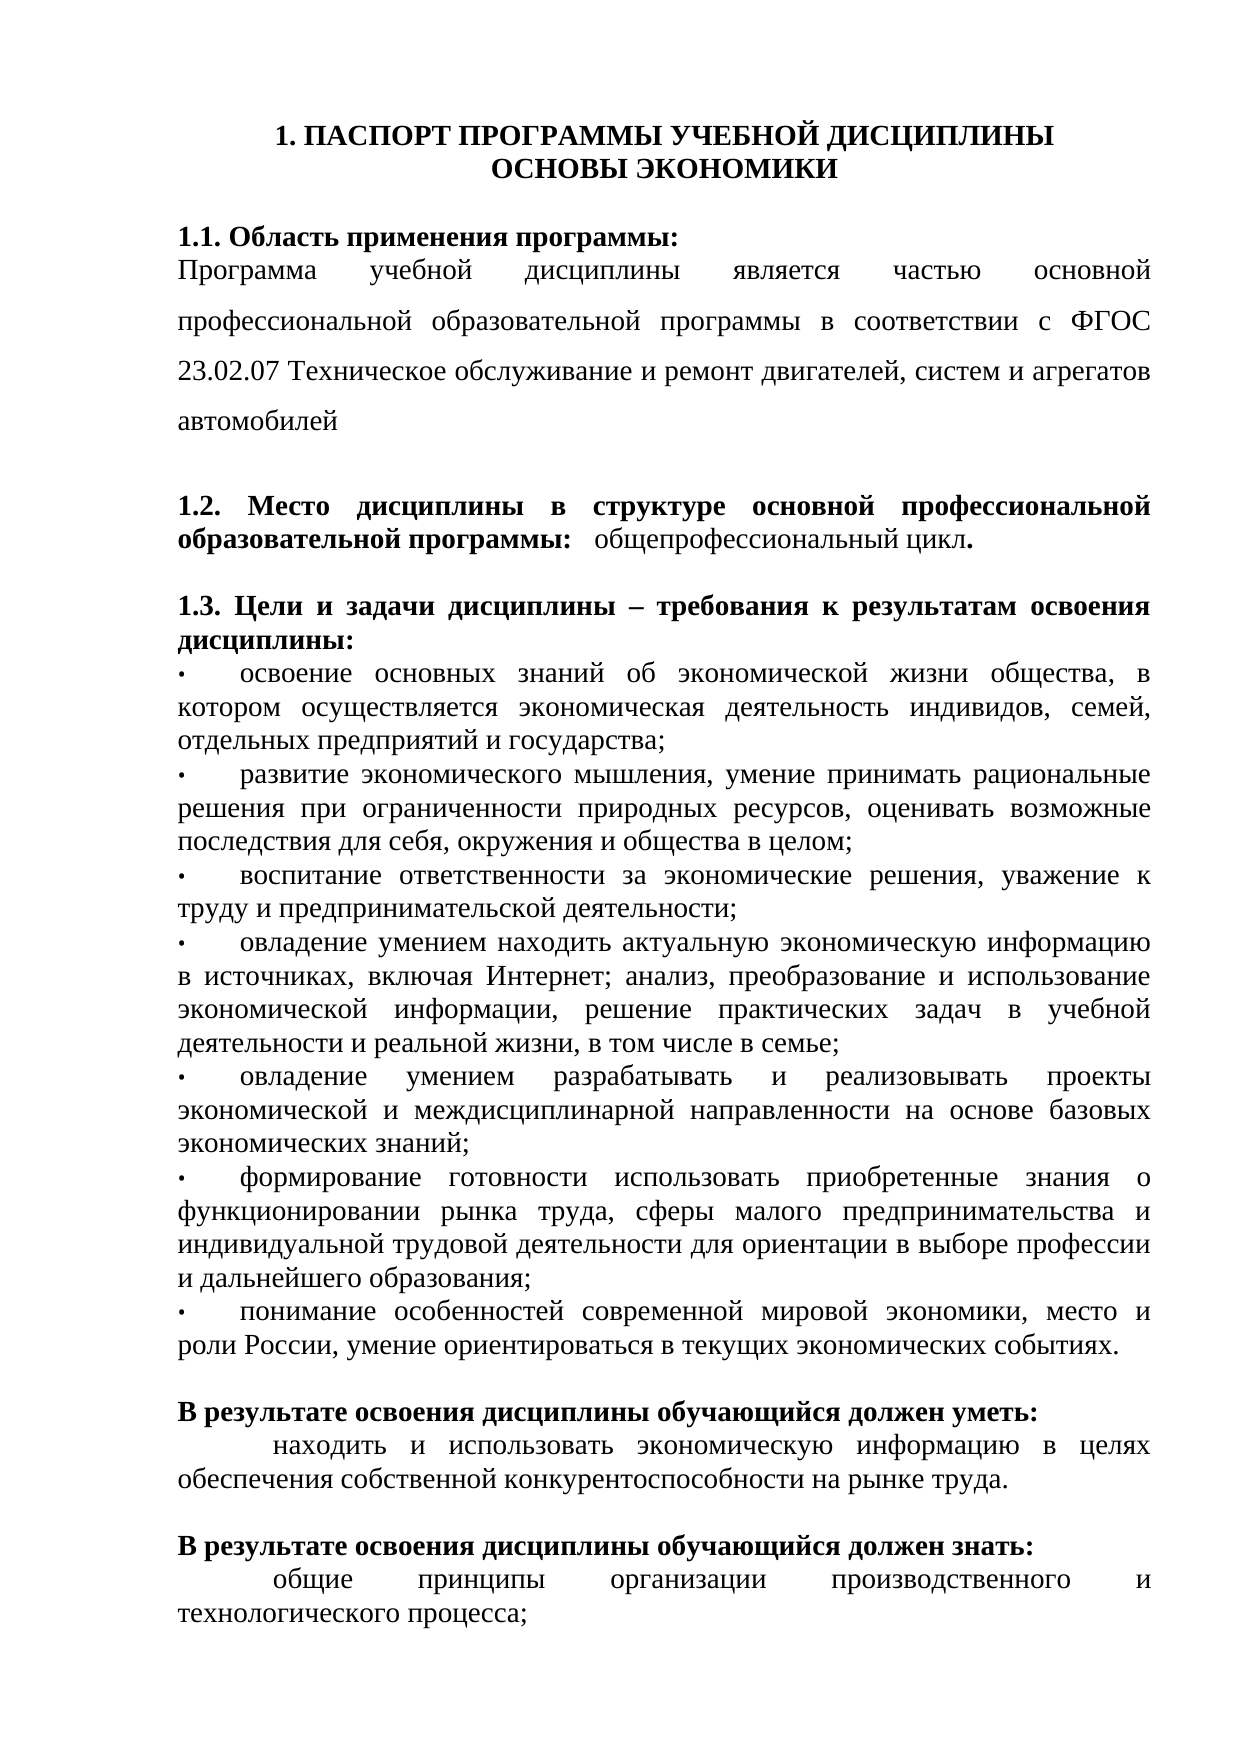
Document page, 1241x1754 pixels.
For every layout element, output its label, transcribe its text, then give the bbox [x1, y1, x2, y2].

text общие принципы организации производственного и технологического процесса; [177, 1562, 1152, 1629]
text находить и использовать экономическую информацию в целях обеспечения собственной конкурентоспособности на рынке труда. [177, 1427, 1152, 1494]
list овладение умением находить актуальную экономическую информацию в источниках, включая Интернет; анализ, преобразование и использование экономической информации, решение практических задач в учебной деятельности и реальной жизни, в том числе в семье; [177, 924, 1152, 1058]
list освоение основных знаний об экономической жизни общества, в котором осуществляется экономическая деятельность индивидов, семей, отдельных предприятий и государства; [177, 655, 1152, 756]
list овладение умением разрабатывать и реализовывать проекты экономической и междисциплинарной направленности на основе базовых экономических знаний; [177, 1058, 1152, 1159]
text В результате освоения дисциплины обучающийся должен знать: [177, 1528, 1152, 1562]
list понимание особенностей современной мировой экономики, место и роли России, умение ориентироваться в текущих экономических событиях. [177, 1293, 1152, 1360]
list воспитание ответственности за экономические решения, уважение к труду и предпринимательской деятельности; [177, 857, 1152, 924]
text Основы экономики [177, 152, 1152, 185]
text 1.2. Место дисциплины в структуре основной профессиональной образовательной программы: общепрофессиональный цикл. [177, 488, 1152, 555]
text 1.3. Цели и задачи дисциплины – требования к результатам освоения дисциплины: [177, 588, 1152, 655]
list формирование готовности использовать приобретенные знания о функционировании рынка труда, сферы малого предпринимательства и индивидуальной трудовой деятельности для ориентации в выборе профессии и дальнейшего образования; [177, 1159, 1152, 1293]
text 1.1. Область применения программы: [177, 219, 1152, 252]
text 1. паспорт ПРОГРАММЫ УЧЕБНОЙ ДИСЦИПЛИНЫ [177, 118, 1152, 152]
text Программа учебной дисциплины является частью основной профессиональной образовательной программы в соответствии с ФГОС 23.02.07 Техническое обслуживание и ремонт двигателей, систем и агрегатов автомобилей [177, 252, 1152, 437]
text В результате освоения дисциплины обучающийся должен уметь: [177, 1394, 1152, 1427]
list развитие экономического мышления, умение принимать рациональные решения при ограниченности природных ресурсов, оценивать возможные последствия для себя, окружения и общества в целом; [177, 756, 1152, 857]
